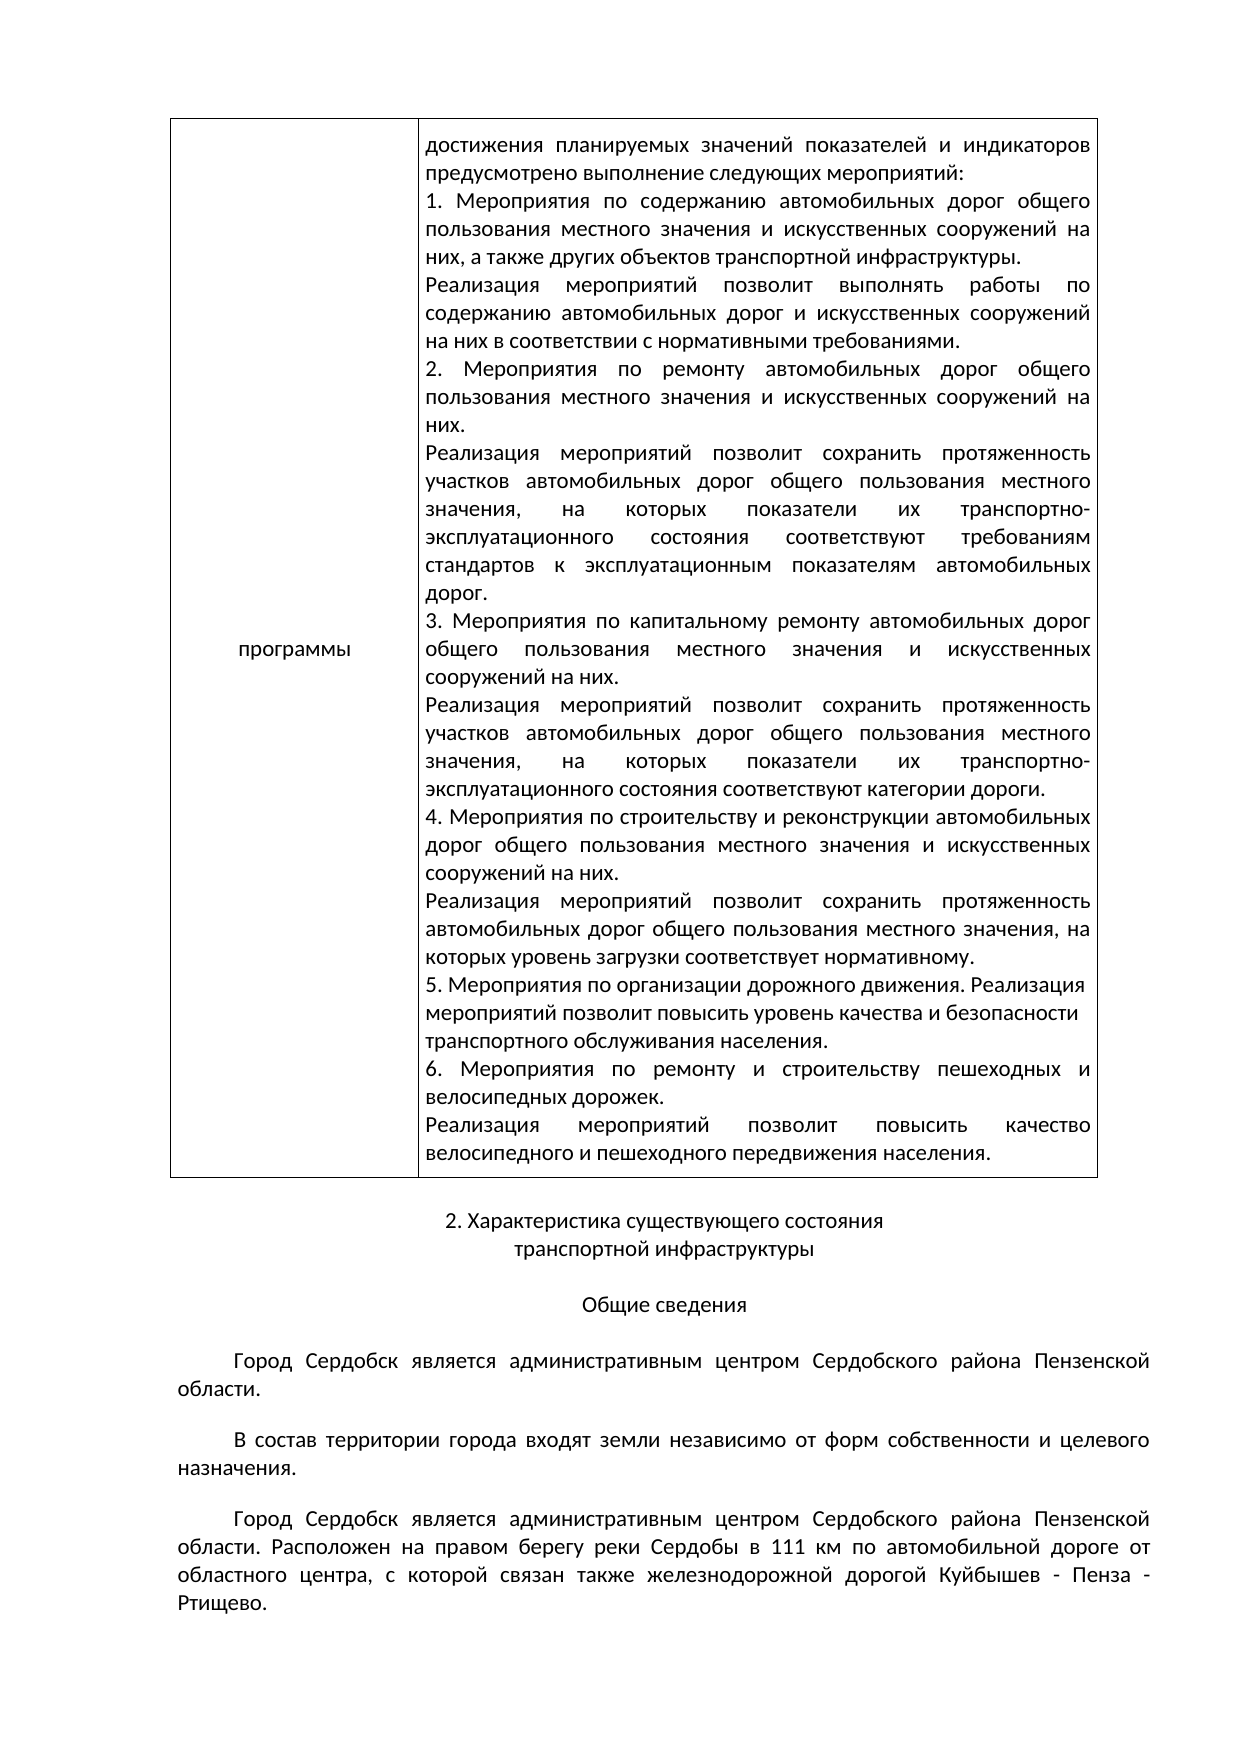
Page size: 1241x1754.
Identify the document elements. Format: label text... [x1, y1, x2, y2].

text Общие сведения [177, 1290, 1152, 1318]
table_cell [171, 119, 418, 1177]
text 2. Характеристика существующего состояния [177, 1206, 1152, 1234]
text Город Сердобск является административным центром Сердобского района Пензенской области. Расположен на правом берегу реки Сердобы в 111 км по автомобильной дороге от областного центра, с которой связан также железнодорожной дорогой Куйбышев - Пенза - Ртищево. [177, 1504, 1152, 1616]
text транспортной инфраструктуры [177, 1234, 1152, 1262]
text В состав территории города входят земли независимо от форм собственности и целевого назначения. [177, 1425, 1152, 1481]
text Город Сердобск является административным центром Сердобского района Пензенской области. [177, 1346, 1152, 1402]
